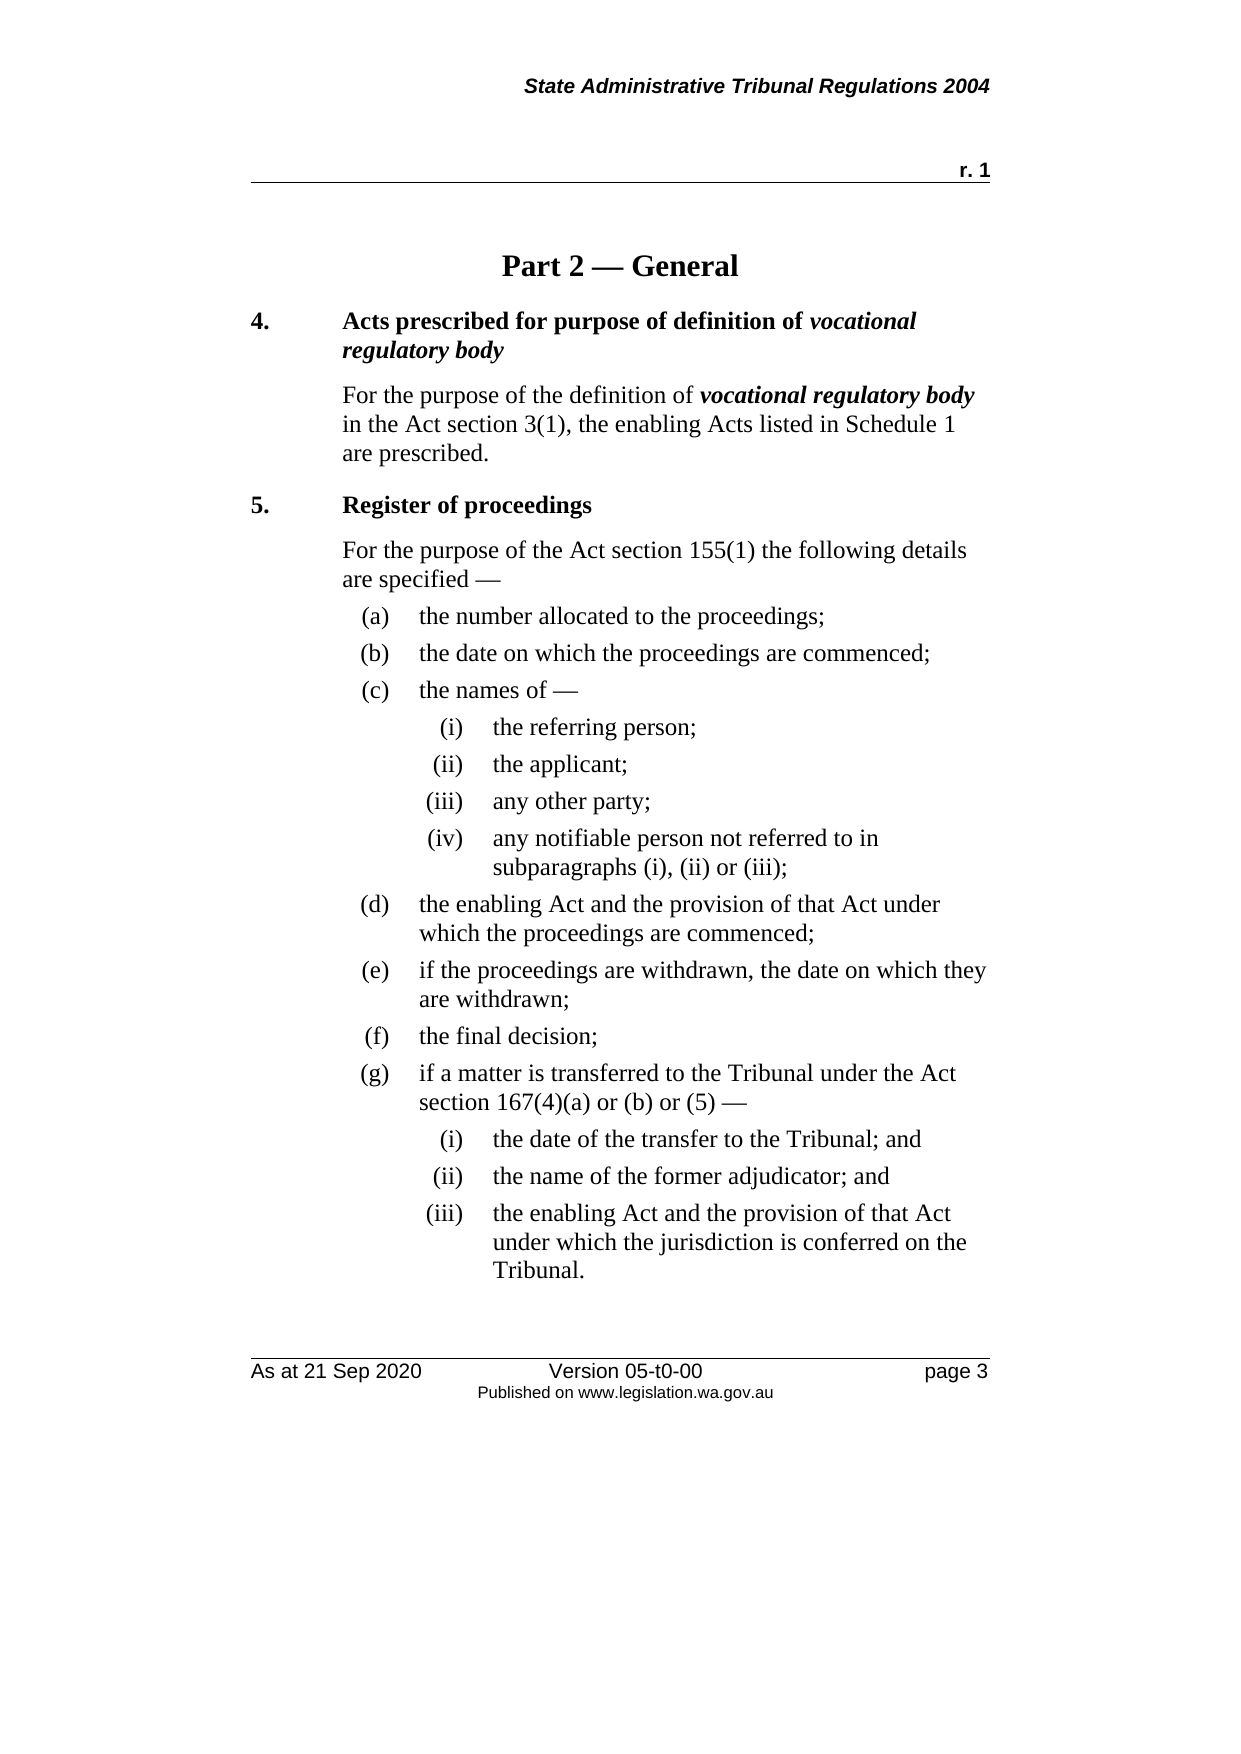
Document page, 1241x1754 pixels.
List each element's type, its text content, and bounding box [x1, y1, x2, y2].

text (iii) the enabling Act and the provision of that Act under which the jurisdiction is conferred on the Tribunal. [251, 1198, 990, 1284]
text For the purpose of the Act section 155(1) the following details are specified — [251, 535, 990, 593]
text (e) if the proceedings are withdrawn, the date on which they are withdrawn; [251, 955, 990, 1013]
text (ii) the applicant; [251, 749, 990, 778]
text (g) if a matter is transferred to the Tribunal under the Act section 167(4)(a) or (b) or (5) — [251, 1058, 990, 1116]
text (f) the final decision; [251, 1021, 990, 1050]
text (ii) the name of the former adjudicator; and [251, 1161, 990, 1190]
text For the purpose of the definition of vocational regulatory body in the Act section 3(1), the enabling Acts listed in Schedule 1 are prescribed. [251, 381, 990, 467]
text (iv) any notifiable person not referred to in subparagraphs (i), (ii) or (iii); [251, 823, 990, 881]
text (i) the referring person; [251, 712, 990, 741]
subtitle 4. Acts prescribed for purpose of definition of vocational regulatory body [251, 306, 990, 364]
text (iii) any other party; [251, 786, 990, 815]
text (c) the names of — [251, 675, 990, 704]
text (a) the number allocated to the proceedings; [251, 601, 990, 630]
text (d) the enabling Act and the provision of that Act under which the proceedings are commenced; [251, 889, 990, 947]
text (i) the date of the transfer to the Tribunal; and [251, 1124, 990, 1153]
text (b) the date on which the proceedings are commenced; [251, 638, 990, 667]
subtitle Part 2 — General [251, 247, 990, 283]
subtitle 5. Register of proceedings [251, 490, 990, 518]
